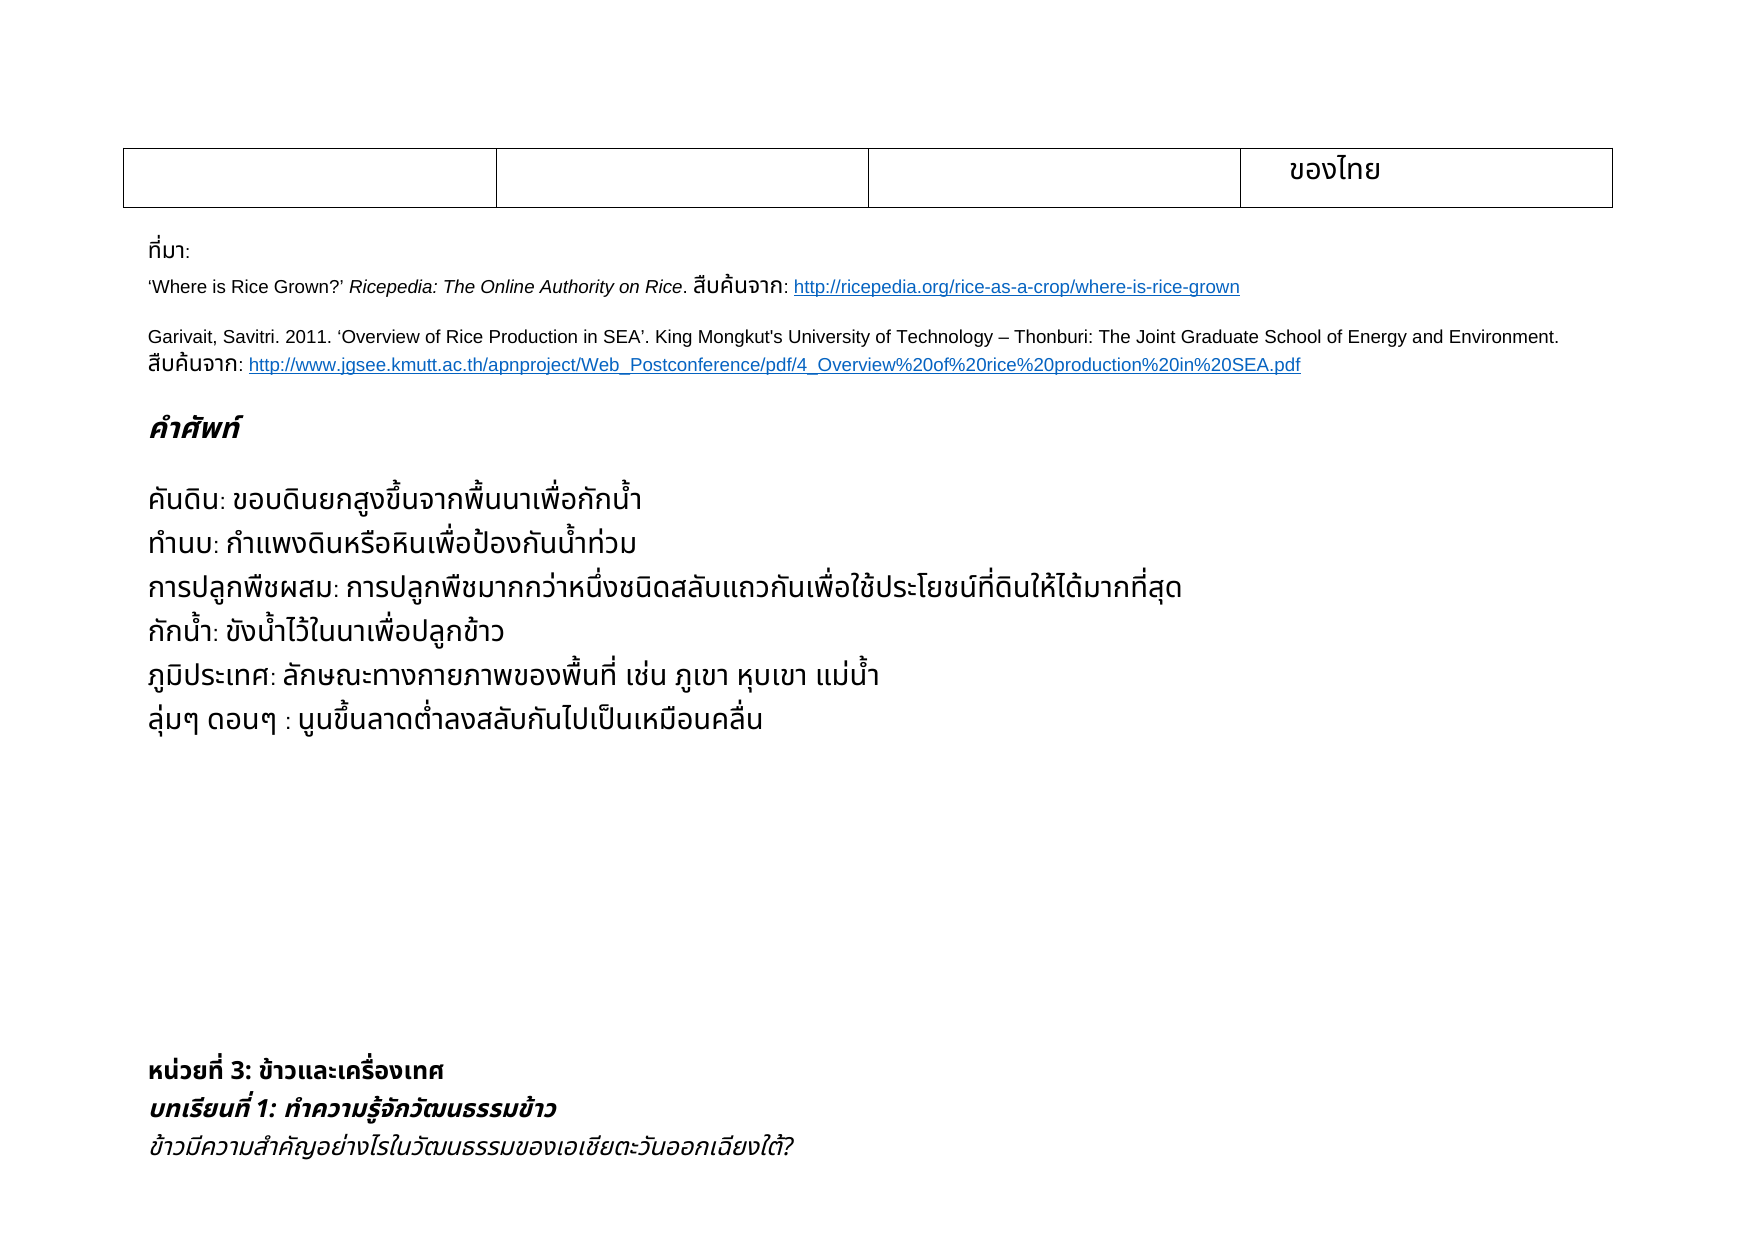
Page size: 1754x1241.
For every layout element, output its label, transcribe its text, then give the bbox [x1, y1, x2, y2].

text Garivait, Savitri. 2011. ‘Overview of Rice Production in SEA’. King Mongkut's University of Technology – Thonburi: The Joint Graduate School of Energy and Environment. สืบค้นจาก: http://www.jgsee.kmutt.ac.th/apnproject/Web_Postconference/pdf/4_Overview%20of%20rice%20production%20in%20SEA.pdf [148, 325, 1609, 382]
text ทำนบ: กำแพงดินหรือหินเพื่อป้องกันน้ำท่วม [148, 522, 1609, 567]
text การปลูกพืชผสม: การปลูกพืชมากกว่าหนึ่งชนิดสลับแถวกันเพื่อใช้ประโยชน์ที่ดินให้ได้มากที่สุด [148, 567, 1609, 611]
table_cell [869, 149, 1240, 207]
list คำศัพท์ [148, 408, 1609, 452]
text คันดิน: ขอบดินยกสูงขึ้นจากพื้นนาเพื่อกักน้ำ [148, 478, 1609, 522]
text ที่มา: [148, 234, 1609, 269]
text ลุ่มๆ ดอนๆ : นูนขึ้นลาดต่ำลงสลับกันไปเป็นเหมือนคลื่น [148, 699, 1609, 743]
text กักน้ำ: ขังน้ำไว้ในนาเพื่อปลูกข้าว [148, 611, 1609, 655]
text ภูมิประเทศ: ลักษณะทางกายภาพของพื้นที่ เช่น ภูเขา หุบเขา แม่น้ำ [148, 655, 1609, 699]
text ‘Where is Rice Grown?’ Ricepedia: The Online Authority on Rice. สืบค้นจาก: http://ricepedia.org/rice-as-a-crop/where-is-rice-grown [148, 269, 1609, 304]
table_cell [1241, 149, 1612, 207]
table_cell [124, 149, 496, 207]
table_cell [497, 149, 868, 207]
